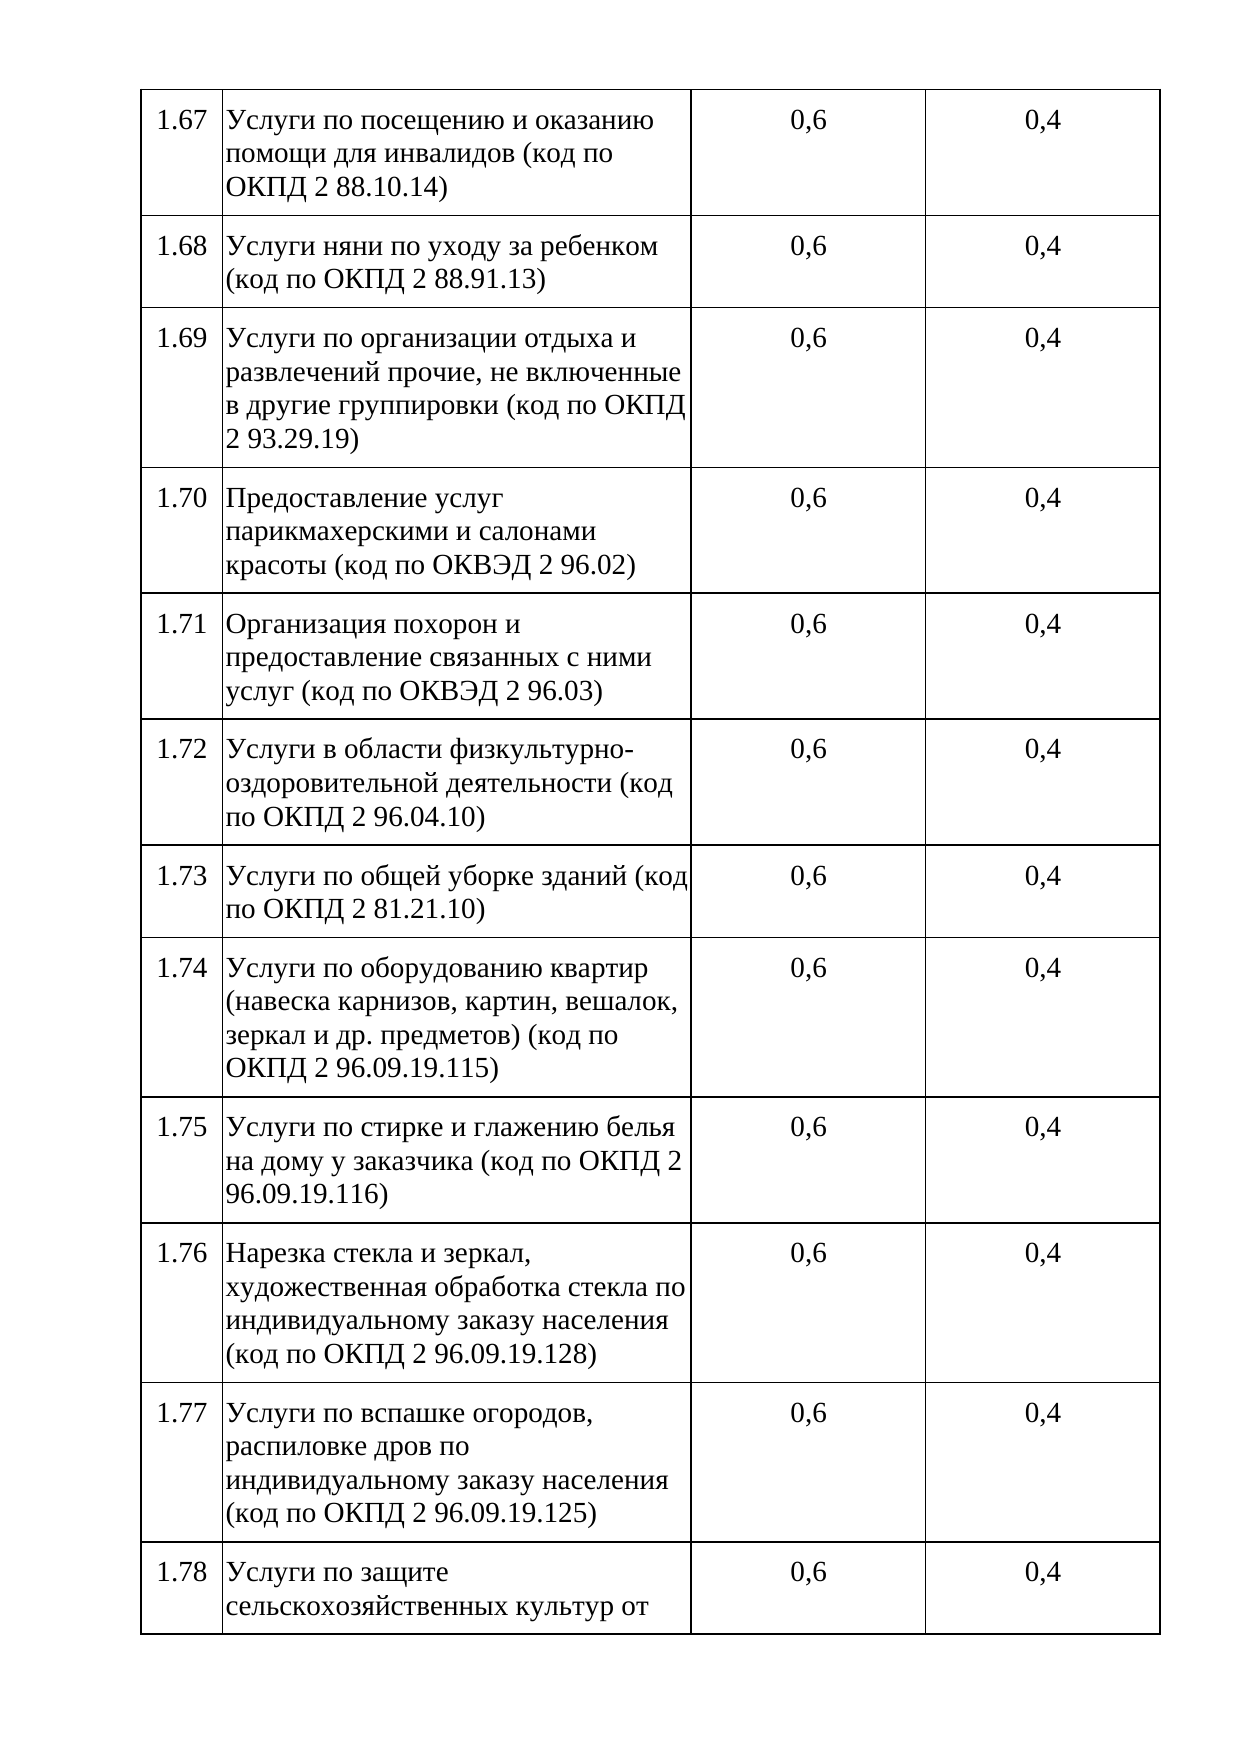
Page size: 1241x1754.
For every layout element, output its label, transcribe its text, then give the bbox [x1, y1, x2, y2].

table_cell 1.77 [142, 1383, 222, 1541]
table_cell 0,4 [926, 1543, 1159, 1633]
table_cell 0,6 [692, 216, 925, 307]
table_cell Услуги по общей уборке зданий (код по ОКПД 2 81.21.10) [223, 846, 690, 937]
table_cell Предоставление услуг парикмахерскими и салонами красоты (код по ОКВЭД 2 96.02) [223, 468, 690, 592]
table_cell 0,4 [926, 1098, 1159, 1222]
table_cell Организация похорон и предоставление связанных с ними услуг (код по ОКВЭД 2 96.03) [223, 594, 690, 718]
table_cell 0,4 [926, 594, 1159, 718]
table_cell 1.75 [142, 1098, 222, 1222]
table_cell 0,4 [926, 308, 1159, 466]
table_cell Услуги няни по уходу за ребенком (код по ОКПД 2 88.91.13) [223, 216, 690, 307]
table_cell 0,6 [692, 720, 925, 844]
table_cell 1.68 [142, 216, 222, 307]
table_cell 0,6 [692, 1383, 925, 1541]
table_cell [223, 1543, 690, 1633]
table_cell 0,4 [926, 90, 1159, 214]
table_cell 0,4 [926, 468, 1159, 592]
table_cell 1.74 [142, 938, 222, 1096]
table_cell 1.78 [142, 1543, 222, 1633]
table_cell Услуги по стирке и глажению белья на дому у заказчика (код по ОКПД 2 96.09.19.116) [223, 1098, 690, 1222]
table_cell 0,6 [692, 846, 925, 937]
table_cell Услуги по вспашке огородов, распиловке дров по индивидуальному заказу населения (код по ОКПД 2 96.09.19.125) [223, 1383, 690, 1541]
table_cell 1.70 [142, 468, 222, 592]
table_cell Услуги в области физкультурно-оздоровительной деятельности (код по ОКПД 2 96.04.10) [223, 720, 690, 844]
table_cell 0,4 [926, 1224, 1159, 1381]
table_cell 0,4 [926, 720, 1159, 844]
table_cell 0,6 [692, 594, 925, 718]
table_cell 0,4 [926, 216, 1159, 307]
table_cell 0,4 [926, 1383, 1159, 1541]
table_cell 1.72 [142, 720, 222, 844]
table_cell 1.73 [142, 846, 222, 937]
table_cell 1.67 [142, 90, 222, 214]
table_cell 0,6 [692, 308, 925, 466]
table_cell 1.69 [142, 308, 222, 466]
table_cell 0,6 [692, 938, 925, 1096]
table_cell Услуги по оборудованию квартир (навеска карнизов, картин, вешалок, зеркал и др. предметов) (код по ОКПД 2 96.09.19.115) [223, 938, 690, 1096]
table_cell 1.76 [142, 1224, 222, 1381]
table_cell 0,6 [692, 468, 925, 592]
table_cell Нарезка стекла и зеркал, художественная обработка стекла по индивидуальному заказу населения (код по ОКПД 2 96.09.19.128) [223, 1224, 690, 1381]
table_cell 1.71 [142, 594, 222, 718]
table_cell 0,6 [692, 1098, 925, 1222]
table_cell 0,6 [692, 1224, 925, 1381]
table_cell Услуги по организации отдыха и развлечений прочие, не включенные в другие группировки (код по ОКПД 2 93.29.19) [223, 308, 690, 466]
table_cell 0,6 [692, 90, 925, 214]
table_cell 0,4 [926, 846, 1159, 937]
table_cell Услуги по посещению и оказанию помощи для инвалидов (код по ОКПД 2 88.10.14) [223, 90, 690, 214]
table_cell 0,4 [926, 938, 1159, 1096]
table_cell 0,6 [692, 1543, 925, 1633]
